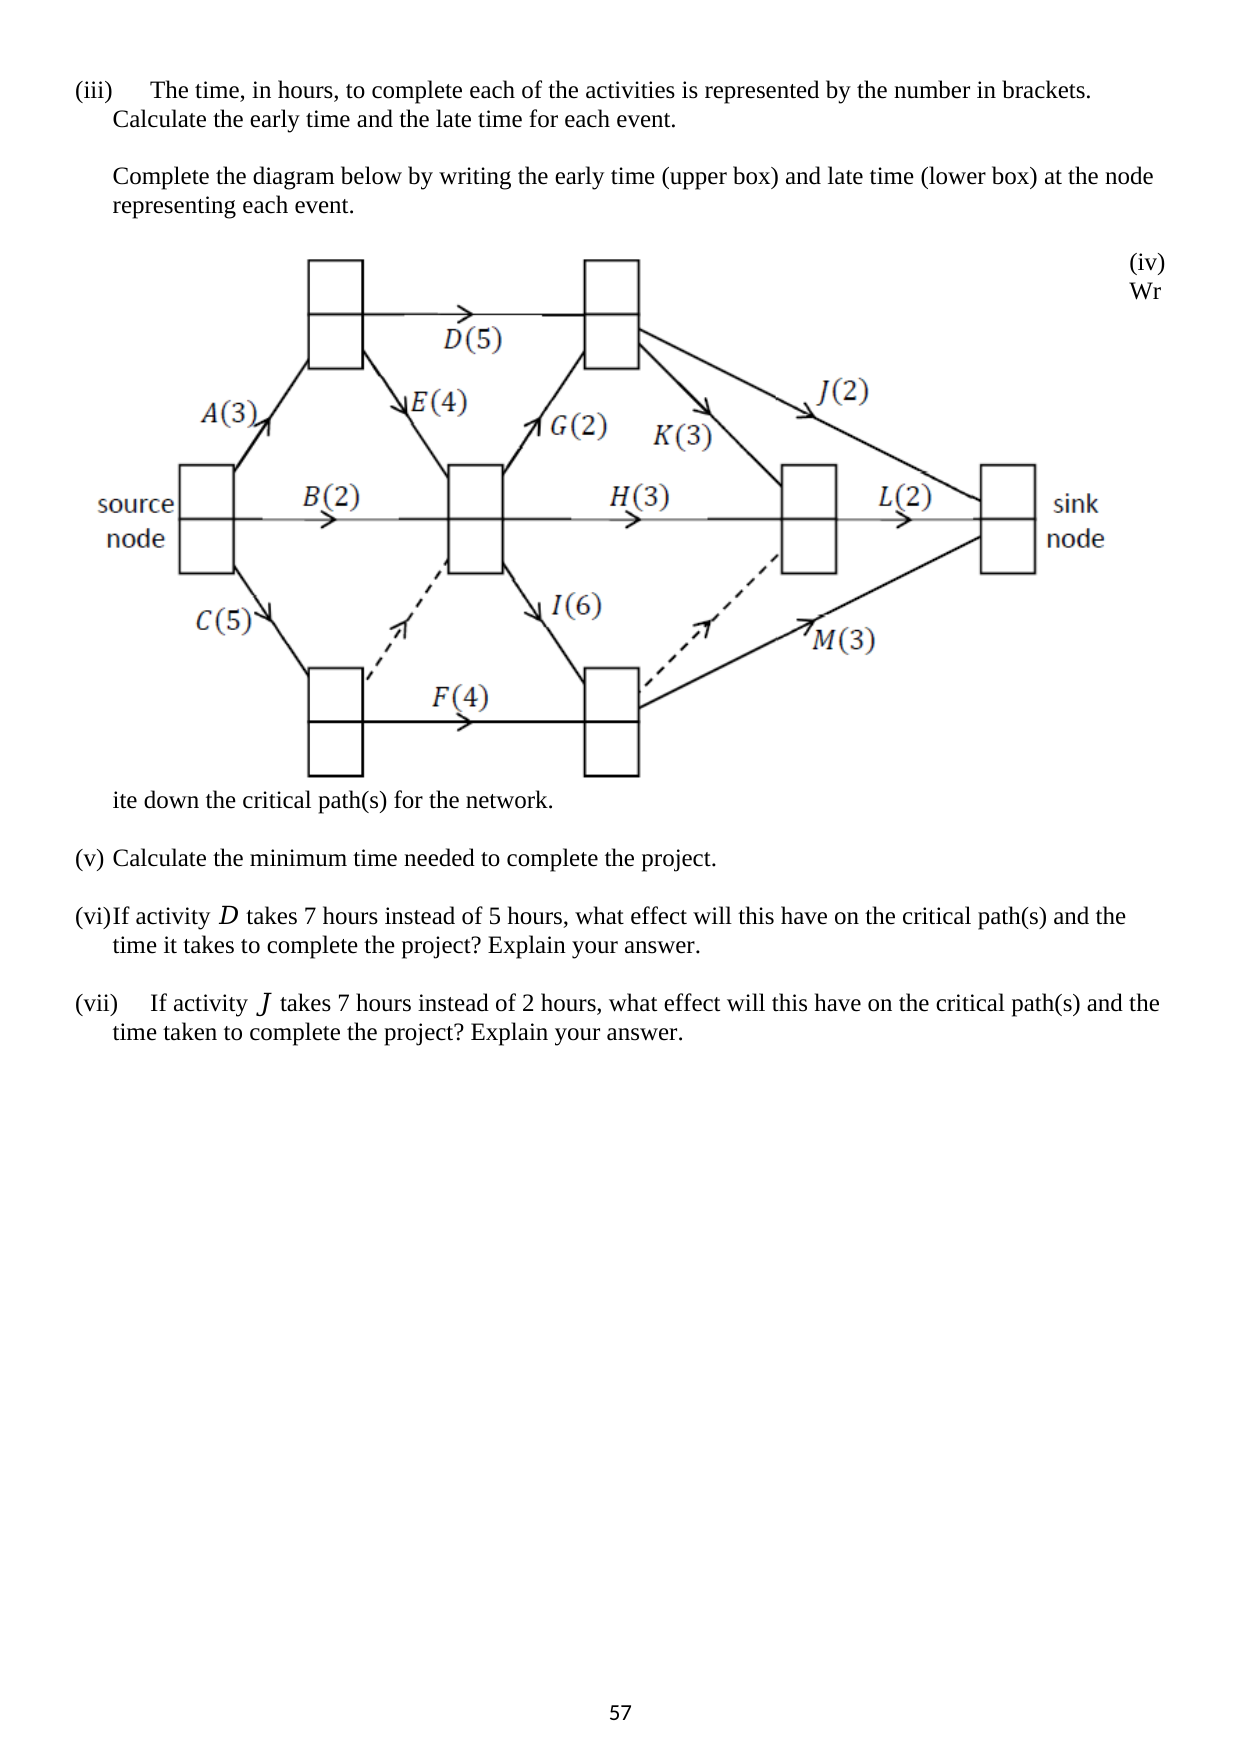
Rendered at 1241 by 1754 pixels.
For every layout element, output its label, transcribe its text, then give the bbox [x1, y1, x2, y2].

list The time, in hours, to complete each of the activities is represented by the number in brackets. Calculate the early time and the late time for each event. [75, 75, 1165, 132]
text Complete the diagram below by writing the early time (upper box) and late time (lower box) at the node representing each event. [112, 161, 1165, 219]
picture [75, 247, 1111, 786]
list If activity 𝐽 takes 7 hours instead of 2 hours, what effect will this have on the critical path(s) and the time taken to complete the project? Explain your answer. [75, 986, 1165, 1045]
list If activity 𝐷 takes 7 hours instead of 5 hours, what effect will this have on the critical path(s) and the time it takes to complete the project? Explain your answer. [75, 899, 1165, 986]
list Calculate the minimum time needed to complete the project. [75, 843, 1165, 899]
